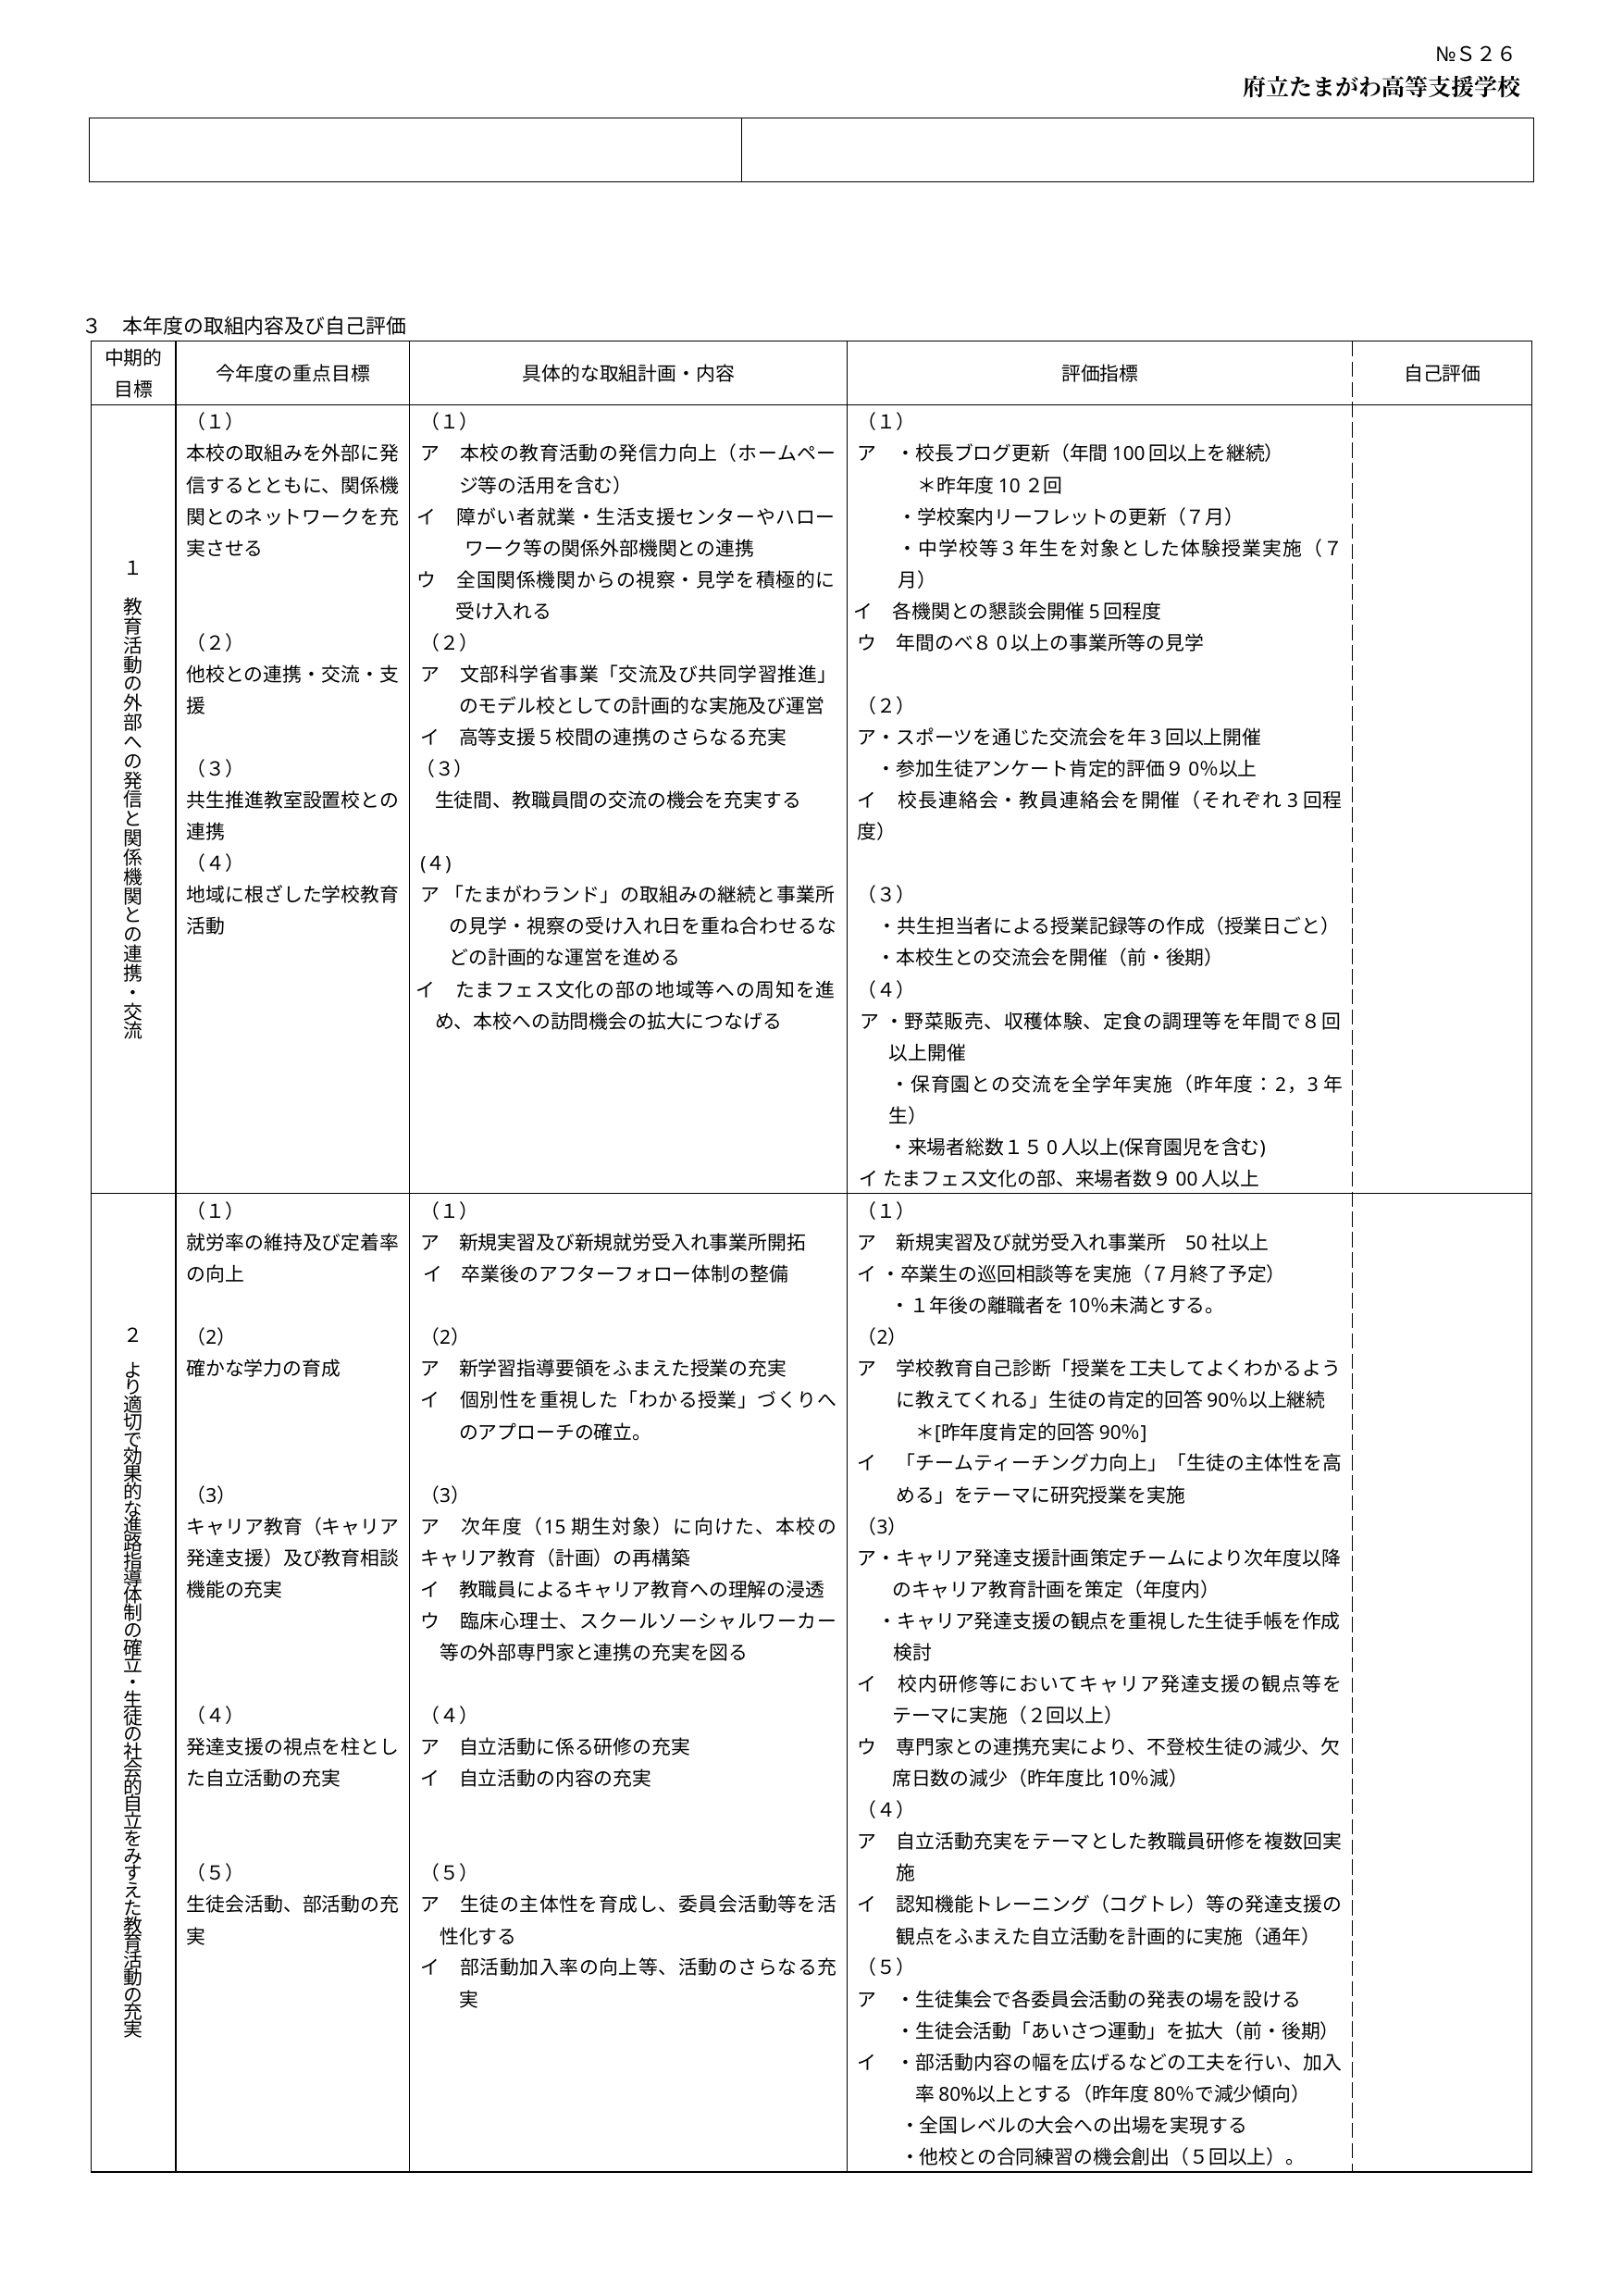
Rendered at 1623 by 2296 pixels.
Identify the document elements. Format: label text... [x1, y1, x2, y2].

table_header 具体的な取組計画・内容 [410, 341, 847, 404]
table_header 中期的 目標 [92, 341, 175, 404]
table_cell ２ より適切で効果的な進路指導体制の確立・生徒の社会的自立をみすえた教育活動の充実 [92, 1194, 175, 2171]
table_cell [742, 118, 1533, 181]
table_cell [1353, 1194, 1531, 2171]
table_header 今年度の重点目標 [177, 341, 409, 404]
table_cell （１） 就労率の維持及び定着率の向上 （2） 確かな学力の育成 （3） キャリア教育（キャリア発達支援）及び教育相談機能の充実 （４） 発達支援の視点を柱とした自立活動の充実 （５） 生徒会活動、部活動の充実 [177, 1194, 409, 2171]
table_cell （１） ア 本校の教育活動の発信力向上（ホームページ等の活用を含む） イ 障がい者就業・生活支援センターやハローワーク等の関係外部機関との連携 ウ 全国関係機関からの視察・見学を積極的に受け入れる （２） ア 文部科学省事業「交流及び共同学習推進」のモデル校としての計画的な実施及び運営 イ 高等支援５校間の連携のさらなる充実 （３） 生徒間、教職員間の交流の機会を充実する (４) ア 「たまがわランド」の取組みの継続と事業所の見学・視察の受け入れ日を重ね合わせるなどの計画的な運営を進める イ たまフェス文化の部の地域等への周知を進め、本校への訪問機会の拡大につなげる [410, 405, 847, 1193]
table_cell [90, 118, 741, 181]
table_cell １ 教育活動の外部への発信と関係機関との連携・交流 [92, 405, 175, 1193]
table_cell （１） 本校の取組みを外部に発信するとともに、関係機関とのネットワークを充実させる （２） 他校との連携・交流・支援 （３） 共生推進教室設置校との連携 （４） 地域に根ざした学校教育活動 [177, 405, 409, 1193]
table_cell （１） ア 新規実習及び新規就労受入れ事業所開拓 イ 卒業後のアフターフォロー体制の整備 （2） ア 新学習指導要領をふまえた授業の充実 イ 個別性を重視した「わかる授業」づくりへのアプローチの確立。 （3） ア 次年度（15期生対象）に向けた、本校のキャリア教育（計画）の再構築 イ 教職員によるキャリア教育への理解の浸透 ウ 臨床心理士、スクールソーシャルワーカー等の外部専門家と連携の充実を図る （４） ア 自立活動に係る研修の充実 イ 自立活動の内容の充実 （５） ア 生徒の主体性を育成し、委員会活動等を活性化する イ 部活動加入率の向上等、活動のさらなる充実 [410, 1194, 847, 2171]
table_cell （１） ア 新規実習及び就労受入れ事業所 50社以上 イ ・卒業生の巡回相談等を実施（７月終了予定） ・１年後の離職者を10％未満とする。 （2） ア 学校教育自己診断「授業を工夫してよくわかるように教えてくれる」生徒の肯定的回答90％以上継続 ＊[昨年度肯定的回答90％] イ 「チームティーチング力向上」「生徒の主体性を高める」をテーマに研究授業を実施 （3） ア・キャリア発達支援計画策定チームにより次年度以降のキャリア教育計画を策定（年度内） ・キャリア発達支援の観点を重視した生徒手帳を作成検討 イ 校内研修等においてキャリア発達支援の観点等をテーマに実施（２回以上） ウ 専門家との連携充実により、不登校生徒の減少、欠席日数の減少（昨年度比10％減） （４） ア 自立活動充実をテーマとした教職員研修を複数回実施 イ 認知機能トレーニング（コグトレ）等の発達支援の観点をふまえた自立活動を計画的に実施（通年） （５） ア ・生徒集会で各委員会活動の発表の場を設ける ・生徒会活動「あいさつ運動」を拡大（前・後期） イ ・部活動内容の幅を広げるなどの工夫を行い、加入率80%以上とする（昨年度80％で減少傾向） ・全国レベルの大会への出場を実現する ・他校との合同練習の機会創出（５回以上）。 [848, 1194, 1353, 2171]
table_cell （１） ア ・校長ブログ更新（年間100回以上を継続） ＊昨年度10２回 ・学校案内リーフレットの更新（７月） ・中学校等３年生を対象とした体験授業実施（７月） イ 各機関との懇談会開催5回程度 ウ 年間のべ８0以上の事業所等の見学 （２） ア・スポーツを通じた交流会を年3回以上開催 ・参加生徒アンケート肯定的評価９0％以上 イ 校長連絡会・教員連絡会を開催（それぞれ3回程度） （３） ・共生担当者による授業記録等の作成（授業日ごと） ・本校生との交流会を開催（前・後期） （４） ア ・野菜販売、収穫体験、定食の調理等を年間で８回以上開催 ・保育園との交流を全学年実施（昨年度：2，3年生） ・来場者総数１５0人以上(保育園児を含む) イ たまフェス文化の部、来場者数９00人以上 [848, 405, 1353, 1193]
text ３ 本年度の取組内容及び自己評価 [82, 308, 1541, 341]
table_cell [1353, 405, 1531, 1193]
table_header 評価指標 [848, 341, 1353, 404]
table_header 自己評価 [1353, 341, 1531, 404]
